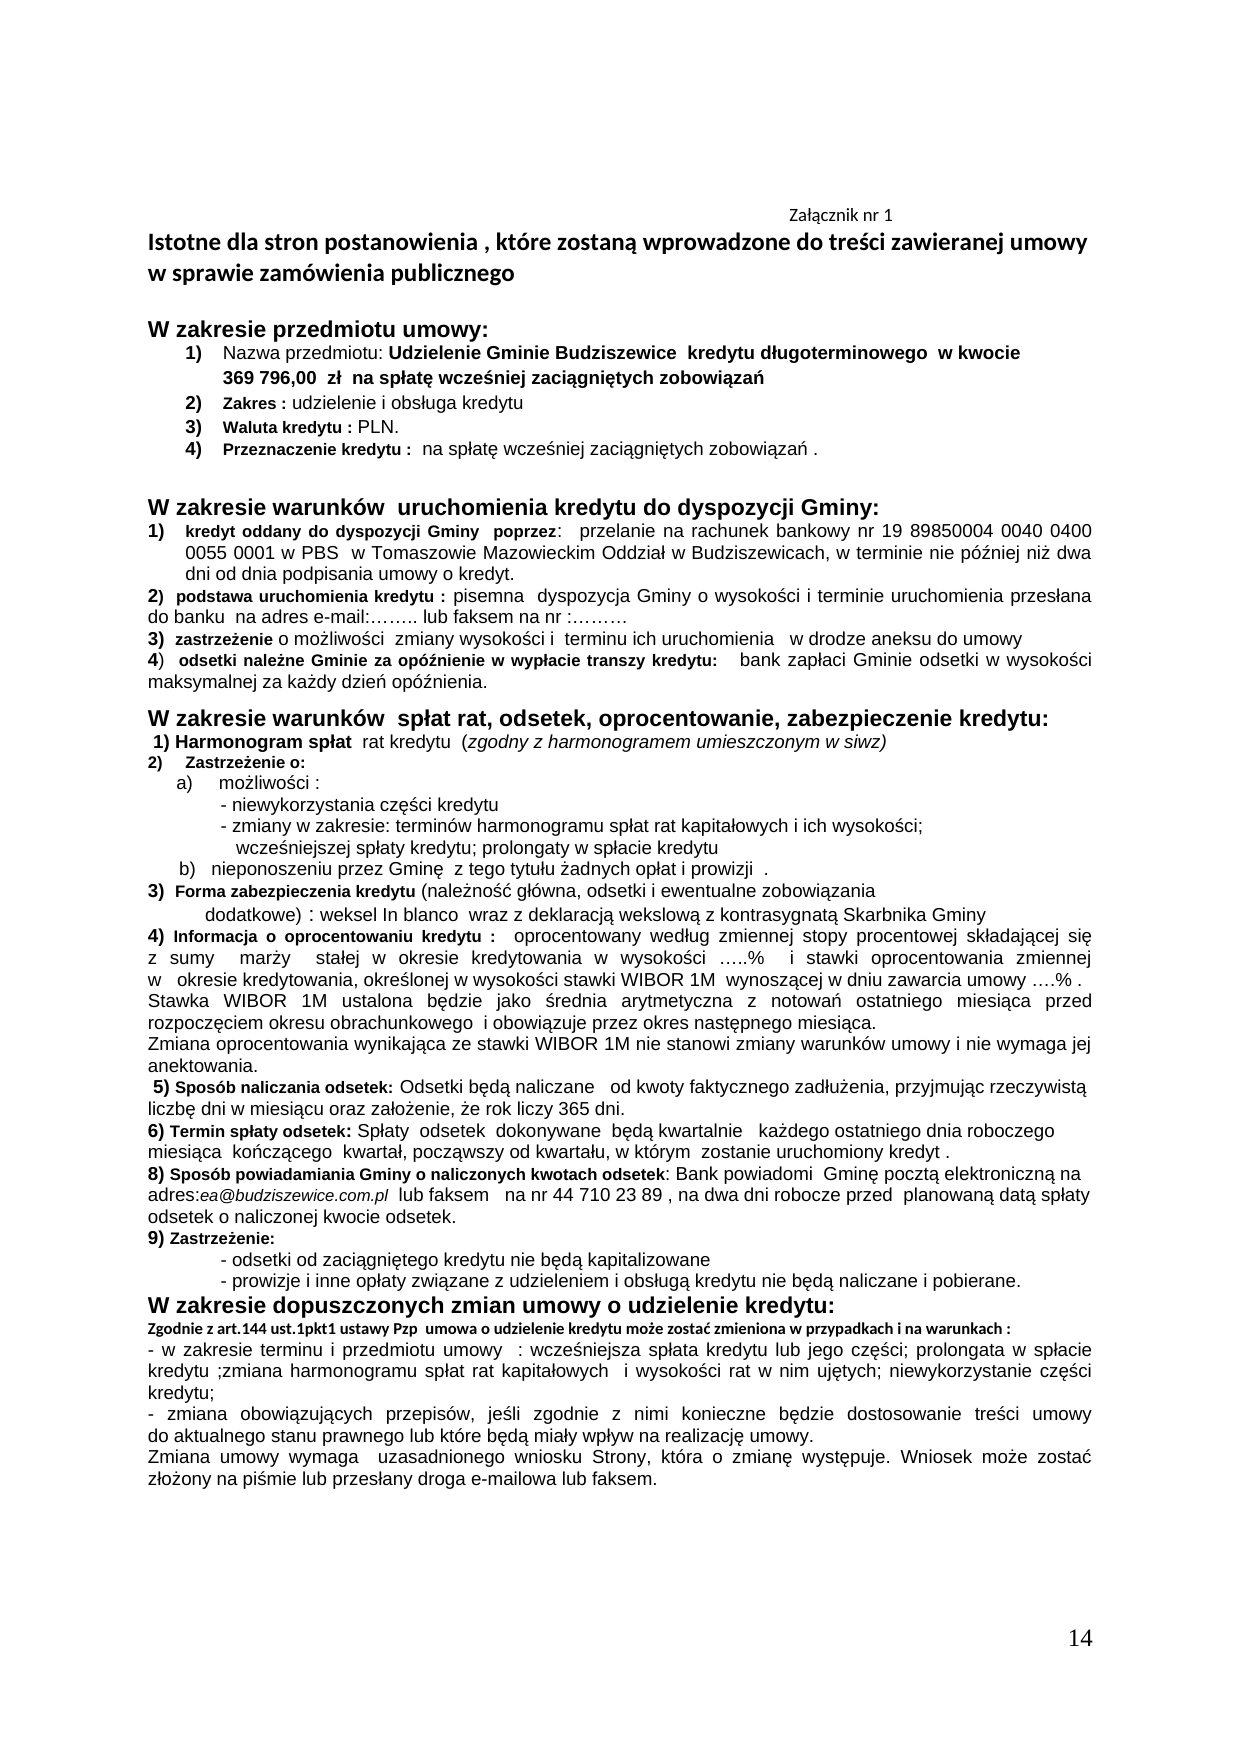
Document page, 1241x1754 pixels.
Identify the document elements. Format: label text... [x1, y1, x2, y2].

text 5) Sposób naliczania odsetek: Odsetki będą naliczane od kwoty faktycznego zadłużenia, przyjmując rzeczywistą liczbę dni w miesiącu oraz założenie, że rok liczy 365 dni. [148, 1076, 1093, 1119]
text Istotne dla stron postanowienia , które zostaną wprowadzone do treści zawieranej umowy w sprawie zamówienia publicznego [148, 227, 1093, 288]
text - odsetki od zaciągniętego kredytu nie będą kapitalizowane [148, 1249, 1093, 1270]
list możliwości : [176, 772, 1093, 793]
text Zmiana umowy wymaga uzasadnionego wniosku Strony, która o zmianę występuje. Wniosek może zostać złożony na piśmie lub przesłany droga e-mailowa lub faksem. [148, 1446, 1093, 1489]
text 4) odsetki należne Gminie za opóźnienie w wypłacie transzy kredytu: bank zapłaci Gminie odsetki w wysokości maksymalnej za każdy dzień opóźnienia. [148, 649, 1093, 692]
text W zakresie warunków spłat rat, odsetek, oprocentowanie, zabezpieczenie kredytu: [148, 705, 1093, 731]
text 2) podstawa uruchomienia kredytu : pisemna dyspozycja Gminy o wysokości i terminie uruchomienia przesłana do banku na adres e-mail:…….. lub faksem na nr :……… [148, 584, 1093, 628]
text Załącznik nr 1 [148, 204, 1093, 227]
text W zakresie przedmiotu umowy: [148, 316, 1093, 342]
text b) nieponoszeniu przez Gminę z tego tytułu żadnych opłat i prowizji . [148, 858, 1093, 880]
list Zastrzeżenie o: [148, 753, 1093, 772]
text W zakresie dopuszczonych zmian umowy o udzielenie kredytu: [148, 1292, 1093, 1318]
text 9) Zastrzeżenie: [148, 1227, 1093, 1249]
text - niewykorzystania części kredytu [148, 793, 1093, 815]
text 3) zastrzeżenie o możliwości zmiany wysokości i terminu ich uruchomienia w drodze aneksu do umowy [148, 628, 1093, 649]
text W zakresie warunków uruchomienia kredytu do dyspozycji Gminy: [148, 493, 1093, 520]
list Zakres : udzielenie i obsługa kredytu [185, 392, 1093, 413]
list Waluta kredytu : PLN. [185, 416, 1093, 438]
text Zmiana oprocentowania wynikająca ze stawki WIBOR 1M nie stanowi zmiany warunków umowy i nie wymaga jej anektowania. [148, 1033, 1093, 1076]
text Stawka WIBOR 1M ustalona będzie jako średnia arytmetyczna z notowań ostatniego miesiąca przed rozpoczęciem okresu obrachunkowego i obowiązuje przez okres następnego miesiąca. [148, 990, 1093, 1033]
list Przeznaczenie kredytu : na spłatę wcześniej zaciągniętych zobowiązań . [185, 438, 1093, 459]
text - zmiany w zakresie: terminów harmonogramu spłat rat kapitałowych i ich wysokości; [148, 815, 1093, 837]
text wcześniejszej spłaty kredytu; prolongaty w spłacie kredytu [148, 837, 1093, 858]
text - prowizje i inne opłaty związane z udzieleniem i obsługą kredytu nie będą naliczane i pobierane. [148, 1270, 1093, 1292]
text 8) Sposób powiadamiania Gminy o naliczonych kwotach odsetek: Bank powiadomi Gminę pocztą elektroniczną na adres:ea@budziszewice.com.pl lub faksem na nr 44 710 23 89 , na dwa dni robocze przed planowaną datą spłaty odsetek o naliczonej kwocie odsetek. [148, 1162, 1093, 1227]
text 4) Informacja o oprocentowaniu kredytu : oprocentowany według zmiennej stopy procentowej składającej się z sumy marży stałej w okresie kredytowania w wysokości …..% i stawki oprocentowania zmiennej w okresie kredytowania, określonej w wysokości stawki WIBOR 1M wynoszącej w dniu zawarcia umowy ….% . [148, 925, 1093, 990]
text dodatkowe) : weksel In blanco wraz z deklaracją wekslową z kontrasygnatą Skarbnika Gminy [148, 901, 1093, 925]
text 1) Harmonogram spłat rat kredytu (zgodny z harmonogramem umieszczonym w siwz) [148, 731, 1093, 753]
text - zmiana obowiązujących przepisów, jeśli zgodnie z nimi konieczne będzie dostosowanie treści umowy do aktualnego stanu prawnego lub które będą miały wpływ na realizację umowy. [148, 1403, 1093, 1446]
list kredyt oddany do dyspozycji Gminy poprzez: przelanie na rachunek bankowy nr 19 89850004 0040 0400 0055 0001 w PBS w Tomaszowie Mazowieckim Oddział w Budziszewicach, w terminie nie później niż dwa dni od dnia podpisania umowy o kredyt. [148, 520, 1093, 584]
list Nazwa przedmiotu: Udzielenie Gminie Budziszewice kredytu długoterminowego w kwocie 369 796,00 zł na spłatę wcześniej zaciągniętych zobowiązań [185, 342, 1093, 388]
text - w zakresie terminu i przedmiotu umowy : wcześniejsza spłata kredytu lub jego części; prolongata w spłacie kredytu ;zmiana harmonogramu spłat rat kapitałowych i wysokości rat w nim ujętych; niewykorzystanie części kredytu; [148, 1338, 1093, 1403]
text 3) Forma zabezpieczenia kredytu (należność główna, odsetki i ewentualne zobowiązania [148, 880, 1093, 901]
text Zgodnie z art.144 ust.1pkt1 ustawy Pzp umowa o udzielenie kredytu może zostać zmieniona w przypadkach i na warunkach : [148, 1318, 1093, 1338]
text 6) Termin spłaty odsetek: Spłaty odsetek dokonywane będą kwartalnie każdego ostatniego dnia roboczego miesiąca kończącego kwartał, począwszy od kwartału, w którym zostanie uruchomiony kredyt . [148, 1119, 1093, 1162]
